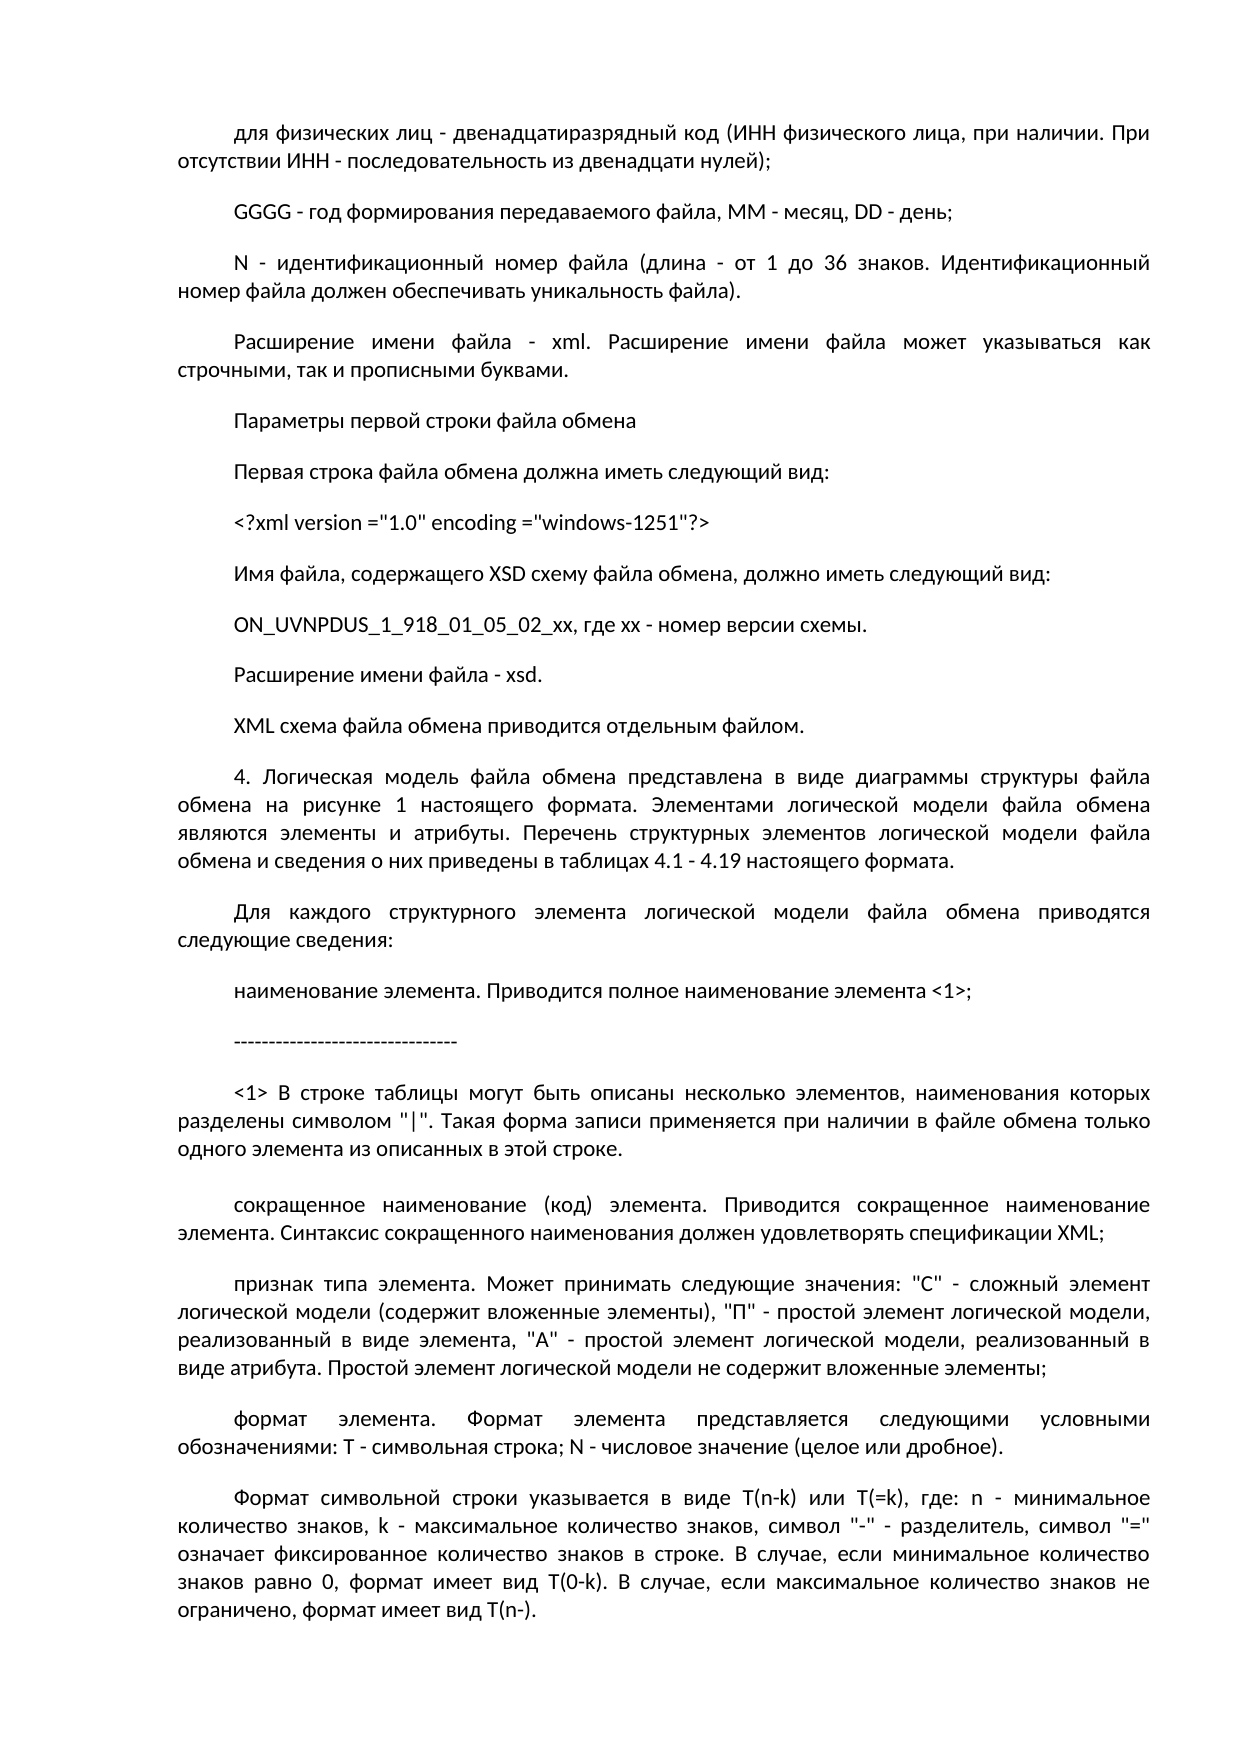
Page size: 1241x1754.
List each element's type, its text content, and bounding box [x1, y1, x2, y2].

text признак типа элемента. Может принимать следующие значения: "С" - сложный элемент логической модели (содержит вложенные элементы), "П" - простой элемент логической модели, реализованный в виде элемента, "А" - простой элемент логической модели, реализованный в виде атрибута. Простой элемент логической модели не содержит вложенные элементы; [177, 1269, 1152, 1381]
text наименование элемента. Приводится полное наименование элемента <1>; [177, 976, 1152, 1004]
text Параметры первой строки файла обмена [177, 406, 1152, 434]
text Формат символьной строки указывается в виде T(n-k) или T(=k), где: n - минимальное количество знаков, k - максимальное количество знаков, символ "-" - разделитель, символ "=" означает фиксированное количество знаков в строке. В случае, если минимальное количество знаков равно 0, формат имеет вид T(0-k). В случае, если максимальное количество знаков не ограничено, формат имеет вид T(n-). [177, 1483, 1152, 1623]
text -------------------------------- [177, 1027, 1152, 1055]
text 4. Логическая модель файла обмена представлена в виде диаграммы структуры файла обмена на рисунке 1 настоящего формата. Элементами логической модели файла обмена являются элементы и атрибуты. Перечень структурных элементов логической модели файла обмена и сведения о них приведены в таблицах 4.1 - 4.19 настоящего формата. [177, 762, 1152, 874]
text N - идентификационный номер файла (длина - от 1 до 36 знаков. Идентификационный номер файла должен обеспечивать уникальность файла). [177, 248, 1152, 304]
text Расширение имени файла - xsd. [177, 661, 1152, 689]
text Для каждого структурного элемента логической модели файла обмена приводятся следующие сведения: [177, 897, 1152, 953]
text формат элемента. Формат элемента представляется следующими условными обозначениями: T - символьная строка; N - числовое значение (целое или дробное). [177, 1404, 1152, 1460]
text Расширение имени файла - xml. Расширение имени файла может указываться как строчными, так и прописными буквами. [177, 327, 1152, 383]
text ON_UVNPDUS_1_918_01_05_02_xx, где xx - номер версии схемы. [177, 610, 1152, 638]
text <1> В строке таблицы могут быть описаны несколько элементов, наименования которых разделены символом "|". Такая форма записи применяется при наличии в файле обмена только одного элемента из описанных в этой строке. [177, 1078, 1152, 1162]
text GGGG - год формирования передаваемого файла, MM - месяц, DD - день; [177, 197, 1152, 225]
text <?xml version ="1.0" encoding ="windows-1251"?> [177, 508, 1152, 536]
text сокращенное наименование (код) элемента. Приводится сокращенное наименование элемента. Синтаксис сокращенного наименования должен удовлетворять спецификации XML; [177, 1190, 1152, 1246]
text Имя файла, содержащего XSD схему файла обмена, должно иметь следующий вид: [177, 559, 1152, 587]
text XML схема файла обмена приводится отдельным файлом. [177, 712, 1152, 739]
text Первая строка файла обмена должна иметь следующий вид: [177, 457, 1152, 485]
text для физических лиц - двенадцатиразрядный код (ИНН физического лица, при наличии. При отсутствии ИНН - последовательность из двенадцати нулей); [177, 118, 1152, 174]
